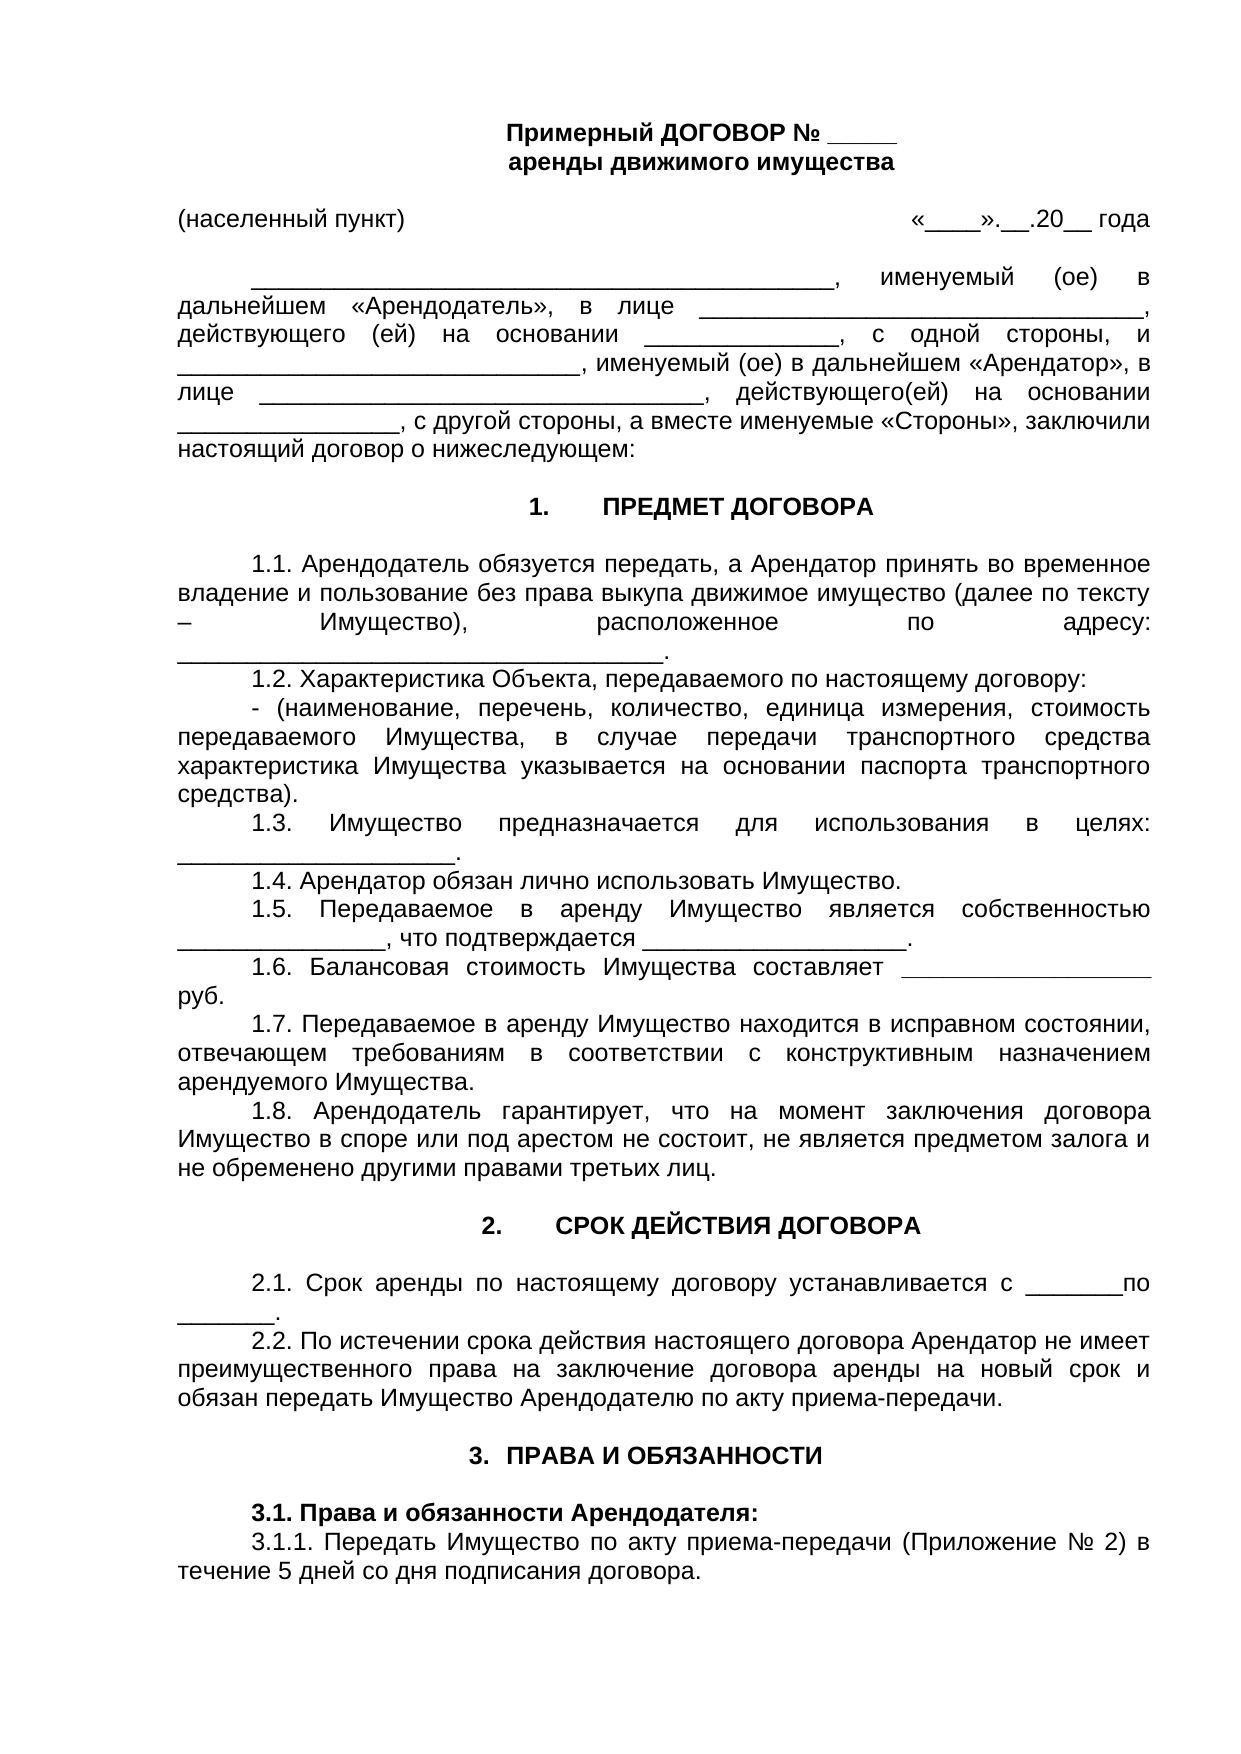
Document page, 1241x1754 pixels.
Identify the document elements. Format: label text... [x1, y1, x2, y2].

list ПРЕДМЕТ ДОГОВОРА [177, 492, 1152, 521]
text (населенный пункт) «____».__.20__ года [177, 204, 1152, 233]
text 3.1.1. Передать Имущество по акту приема-передачи (Приложение № 2) в течение 5 дней со дня подписания договора. [177, 1527, 1152, 1584]
text 3.1. Права и обязанности Арендодателя: [177, 1498, 1152, 1527]
text 1.2. Характеристика Объекта, передаваемого по настоящему договору: [177, 664, 1152, 693]
text 1.4. Арендатор обязан лично использовать Имущество. [177, 866, 1152, 894]
list СРОК ДЕЙСТВИЯ ДОГОВОРА [177, 1211, 1152, 1239]
list ПРАВА И ОБЯЗАННОСТИ [140, 1441, 1152, 1469]
text 2.1. Срок аренды по настоящему договору устанавливается с _______по _______. [177, 1268, 1152, 1326]
text 2.2. По истечении срока действия настоящего договора Арендатор не имеет преимущественного права на заключение договора аренды на новый срок и обязан передать Имущество Арендодателю по акту приема-передачи. [177, 1326, 1152, 1412]
text 1.1. Арендодатель обязуется передать, а Арендатор принять во временное владение и пользование без права выкупа движимое имущество (далее по тексту – Имущество), расположенное по адресу: ___________________________________. [177, 549, 1152, 664]
text 1.8. Арендодатель гарантирует, что на момент заключения договора Имущество в споре или под арестом не состоит, не является предметом залога и не обременено другими правами третьих лиц. [177, 1096, 1152, 1182]
text Примерный ДОГОВОР № _____ [177, 118, 1152, 147]
text __________________________________________, именуемый (ое) в дальнейшем «Арендодатель», в лице ________________________________, действующего (ей) на основании ______________, с одной стороны, и _____________________________, именуемый (ое) в дальнейшем «Арендатор», в лице ________________________________, действующего(ей) на основании ________________, c другой стороны, а вместе именуемые «Стороны», заключили настоящий договор о нижеследующем: [177, 262, 1152, 463]
text аренды движимого имущества [177, 147, 1152, 176]
text 1.3. Имущество предназначается для использования в целях: ____________________. [177, 808, 1152, 866]
text 1.5. Передаваемое в аренду Имущество является собственностью _______________, что подтверждается ___________________. [177, 894, 1152, 952]
text - (наименование, перечень, количество, единица измерения, стоимость передаваемого Имущества, в случае передачи транспортного средства характеристика Имущества указывается на основании паспорта транспортного средства). [177, 693, 1152, 808]
text 1.6. Балансовая стоимость Имущества составляет __________________ руб. [177, 952, 1152, 1009]
text 1.7. Передаваемое в аренду Имущество находится в исправном состоянии, отвечающем требованиям в соответствии с конструктивным назначением арендуемого Имущества. [177, 1009, 1152, 1096]
